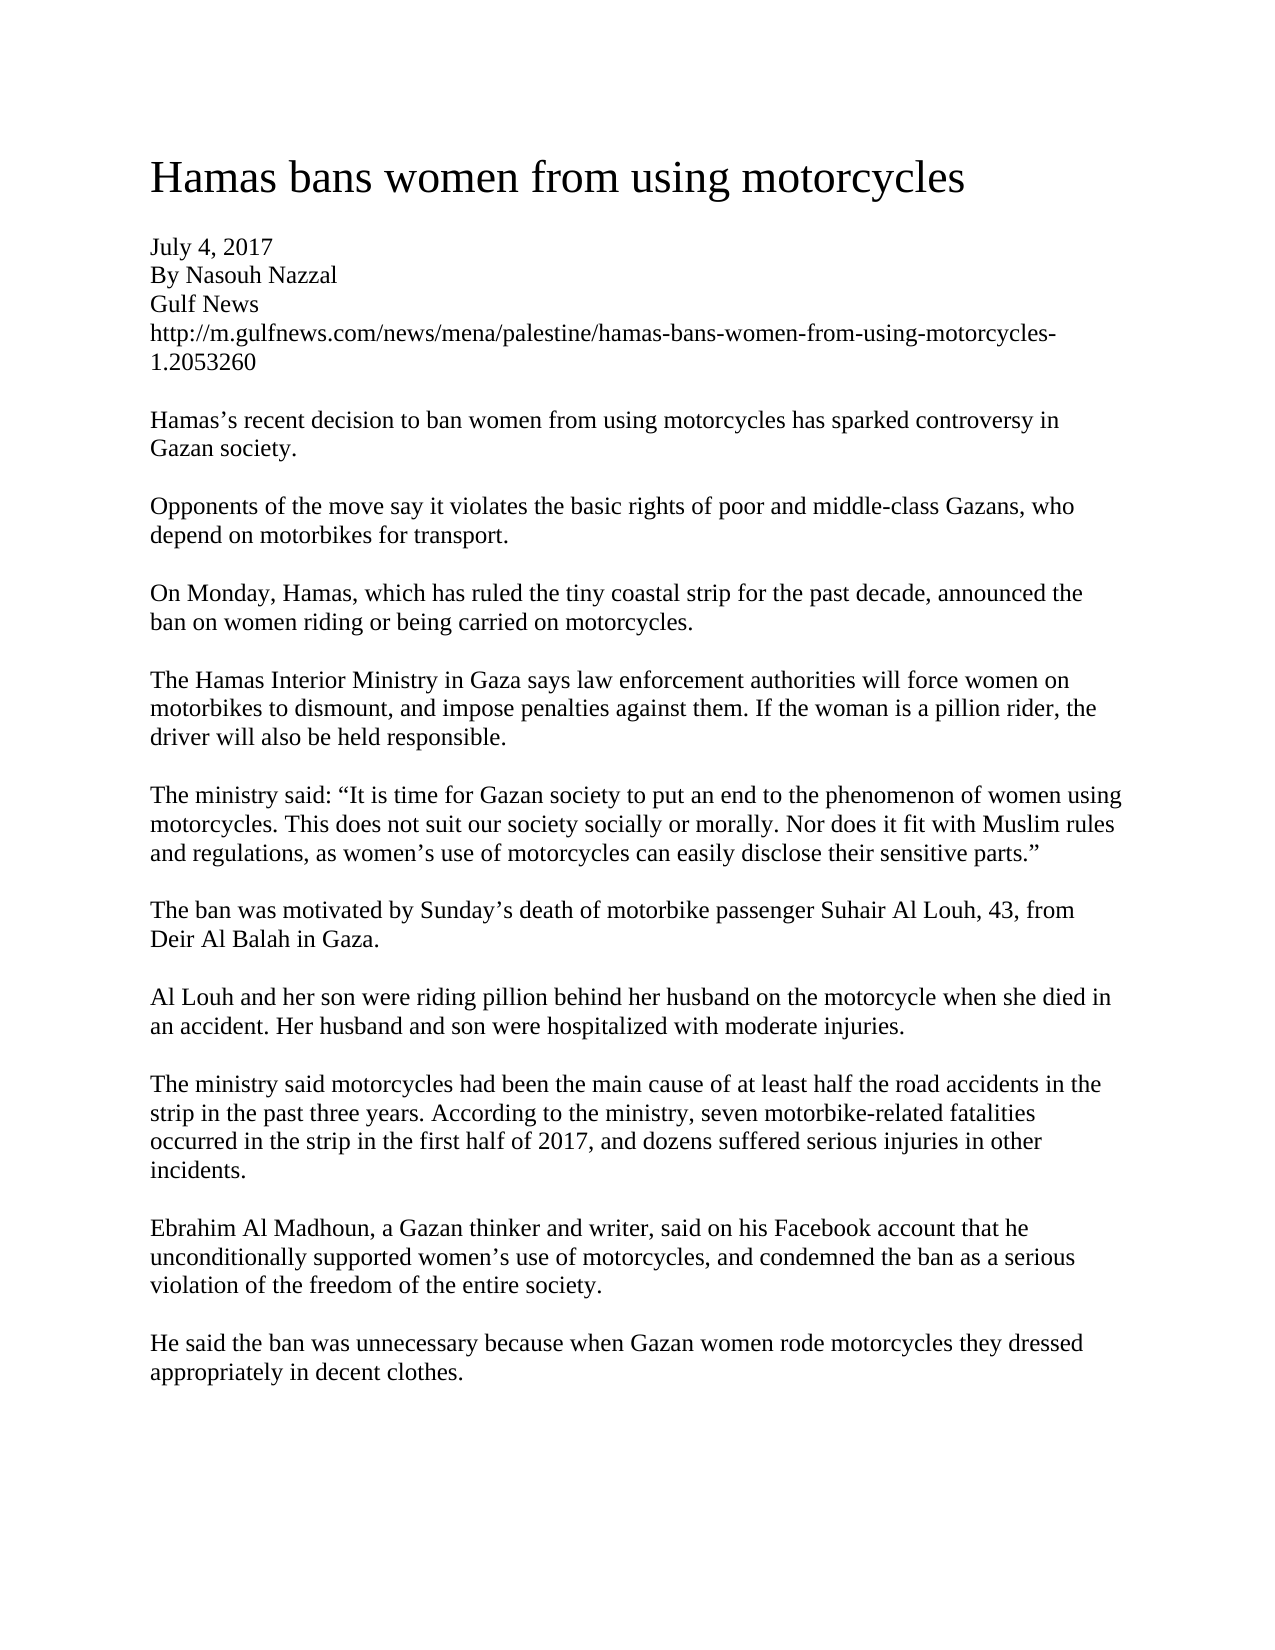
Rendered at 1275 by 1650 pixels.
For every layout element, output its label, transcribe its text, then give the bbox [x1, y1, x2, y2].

text Gulf News [150, 289, 1125, 318]
text On Monday, Hamas, which has ruled the tiny coastal strip for the past decade, announced the ban on women riding or being carried on motorcycles. [150, 578, 1125, 636]
text Al Louh and her son were riding pillion behind her husband on the motorcycle when she died in an accident. Her husband and son were hospitalized with moderate injuries. [150, 982, 1125, 1040]
text The Hamas Interior Ministry in Gaza says law enforcement authorities will force women on motorbikes to dismount, and impose penalties against them. If the woman is a pillion rider, the driver will also be held responsible. [150, 665, 1125, 751]
text Opponents of the move say it violates the basic rights of poor and middle-class Gazans, who depend on motorbikes for transport. [150, 491, 1125, 549]
text The ministry said: “It is time for Gazan society to put an end to the phenomenon of women using motorcycles. This does not suit our society socially or morally. Nor does it fit with Muslim rules and regulations, as women’s use of motorcycles can easily disclose their sensitive parts.” [150, 780, 1125, 866]
text He said the ban was unnecessary because when Gazan women rode motorcycles they dressed appropriately in decent clothes. [150, 1328, 1125, 1386]
text The ministry said motorcycles had been the main cause of at least half the road accidents in the strip in the past three years. According to the ministry, seven motorbike-related fatalities occurred in the strip in the first half of 2017, and dozens suffered serious injuries in other incidents. [150, 1069, 1125, 1184]
text Hamas bans women from using motorcycles [150, 150, 1125, 203]
text By Nasouh Nazzal [150, 261, 1125, 289]
text The ban was motivated by Sunday’s death of motorbike passenger Suhair Al Louh, 43, from Deir Al Balah in Gaza. [150, 896, 1125, 953]
text http://m.gulfnews.com/news/mena/palestine/hamas-bans-women-from-using-motorcycles-1.2053260 [150, 318, 1125, 376]
text Ebrahim Al Madhoun, a Gazan thinker and writer, said on his Facebook account that he unconditionally supported women’s use of motorcycles, and condemned the ban as a serious violation of the freedom of the entire society. [150, 1213, 1125, 1299]
text Hamas’s recent decision to ban women from using motorcycles has sparked controversy in Gazan society. [150, 405, 1125, 462]
text July 4, 2017 [150, 232, 1125, 261]
